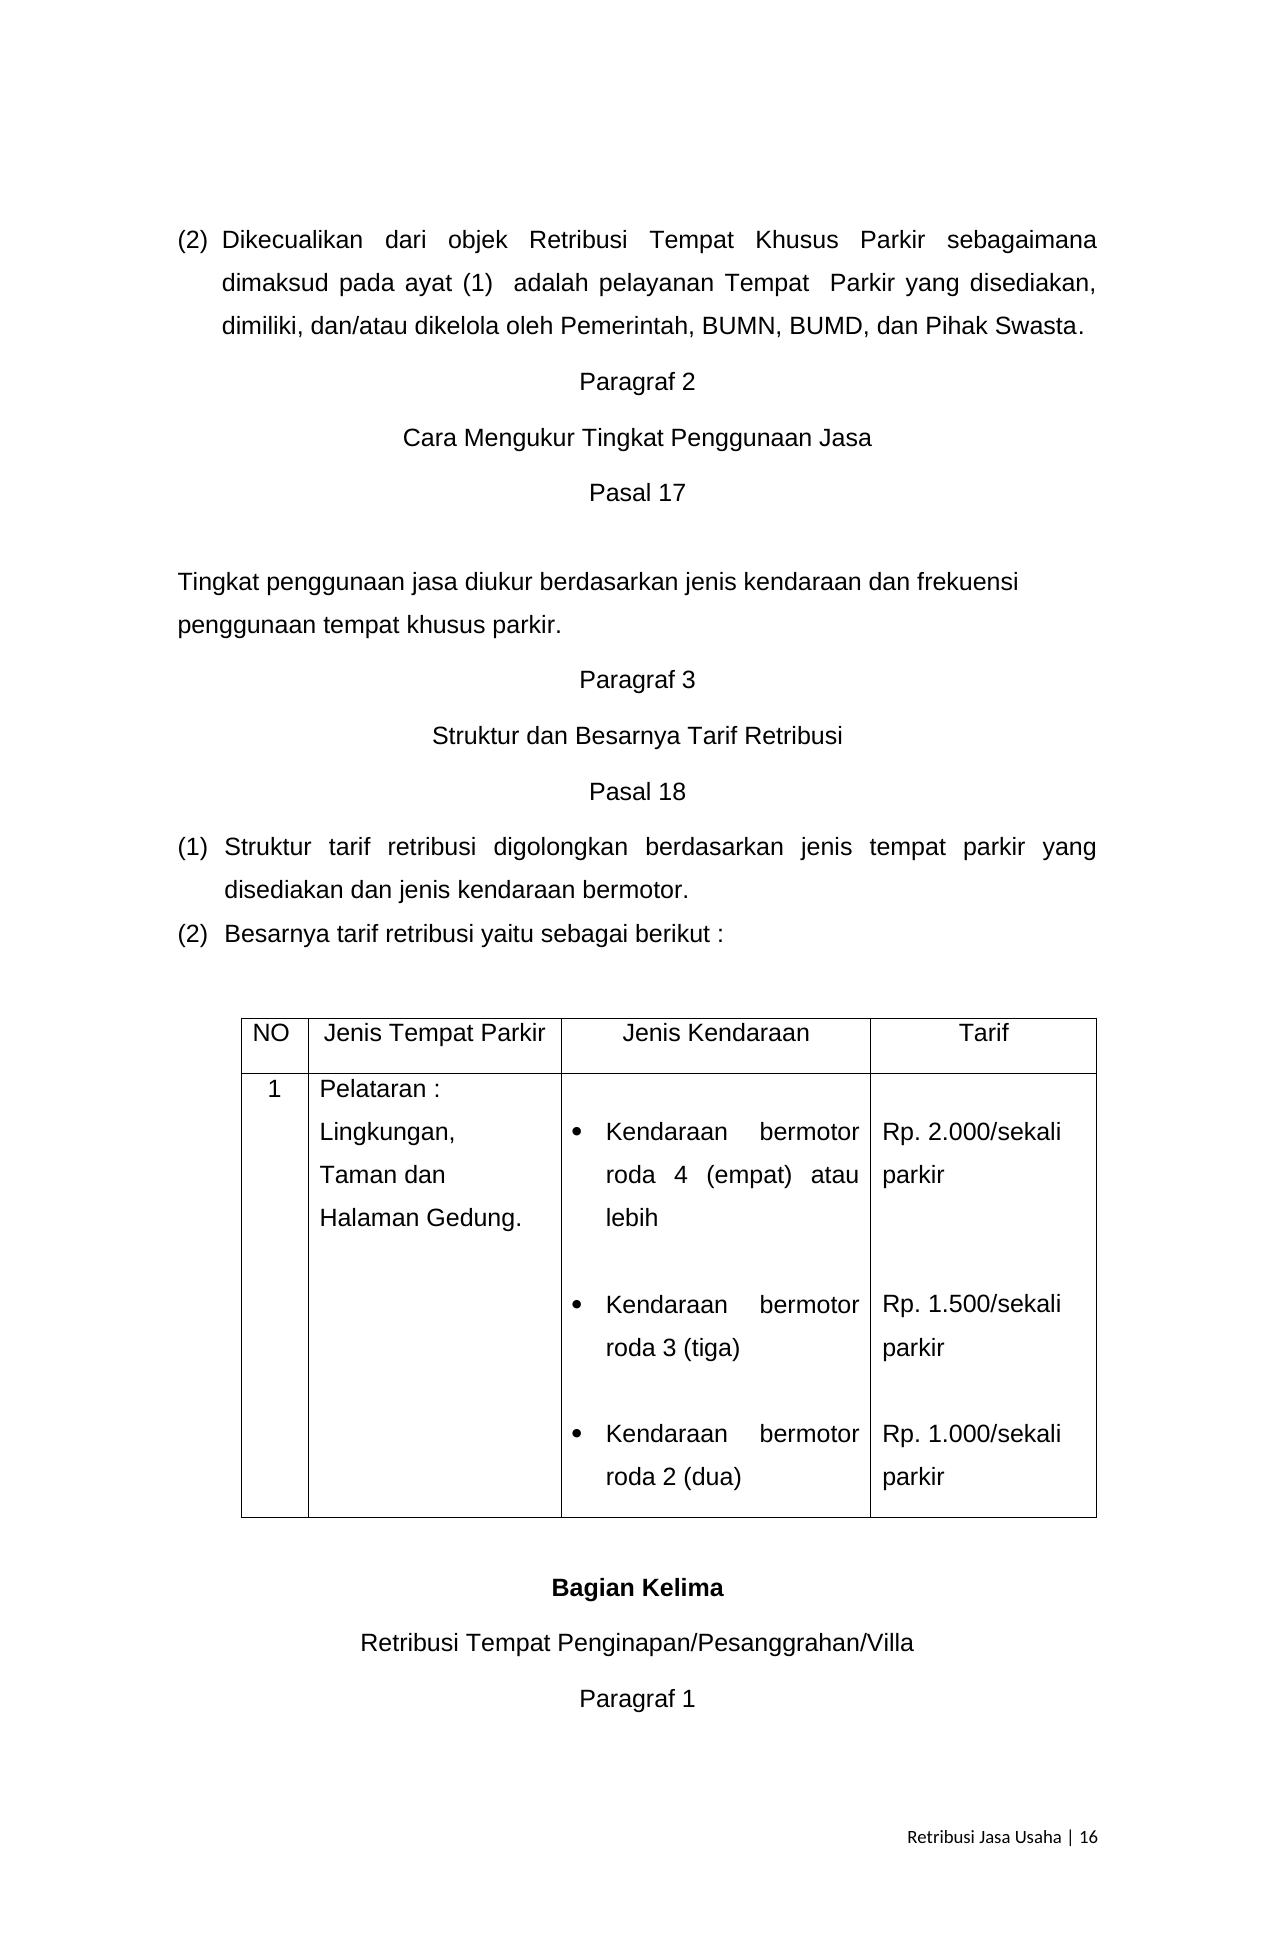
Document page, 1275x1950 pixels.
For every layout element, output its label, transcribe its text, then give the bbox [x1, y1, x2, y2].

text Paragraf 2 [177, 367, 1098, 396]
table_cell Rp. 2.000/sekali parkir Rp. 1.500/sekali parkir Rp. 1.000/sekali parkir [871, 1074, 1096, 1517]
list Besarnya tarif retribusi yaitu sebagai berikut : [177, 919, 1098, 947]
text Bagian Kelima [177, 1573, 1098, 1601]
text Cara Mengukur Tingkat Penggunaan Jasa [177, 422, 1098, 451]
table_cell Pelataran : Lingkungan, Taman dan Halaman Gedung. [309, 1074, 561, 1517]
text Pasal 18 [177, 777, 1098, 806]
text Tingkat penggunaan jasa diukur berdasarkan jenis kendaraan dan frekuensi penggunaan tempat khusus parkir. [177, 567, 1098, 639]
table_cell Kendaraan bermotor roda 4 (empat) atau lebih Kendaraan bermotor roda 3 (tiga) Kendaraan bermotor roda 2 (dua) [562, 1074, 870, 1517]
table_header Jenis Kendaraan [562, 1019, 870, 1073]
text Paragraf 3 [177, 666, 1098, 694]
table_cell 1 [242, 1074, 308, 1517]
list Struktur tarif retribusi digolongkan berdasarkan jenis tempat parkir yang disediakan dan jenis kendaraan bermotor. [177, 832, 1098, 904]
text Retribusi Tempat Penginapan/Pesanggrahan/Villa [177, 1628, 1098, 1657]
table_header Tarif [871, 1019, 1096, 1073]
text Pasal 17 [177, 478, 1098, 507]
text Struktur dan Besarnya Tarif Retribusi [177, 721, 1098, 750]
text Paragraf 1 [177, 1684, 1098, 1713]
table_header Jenis Tempat Parkir [309, 1019, 561, 1073]
table_header NO [242, 1019, 308, 1073]
list Dikecualikan dari objek Retribusi Tempat Khusus Parkir sebagaimana dimaksud pada ayat (1) adalah pelayanan Tempat Parkir yang disediakan, dimiliki, dan/atau dikelola oleh Pemerintah, BUMN, BUMD, dan Pihak Swasta. [177, 225, 1098, 340]
